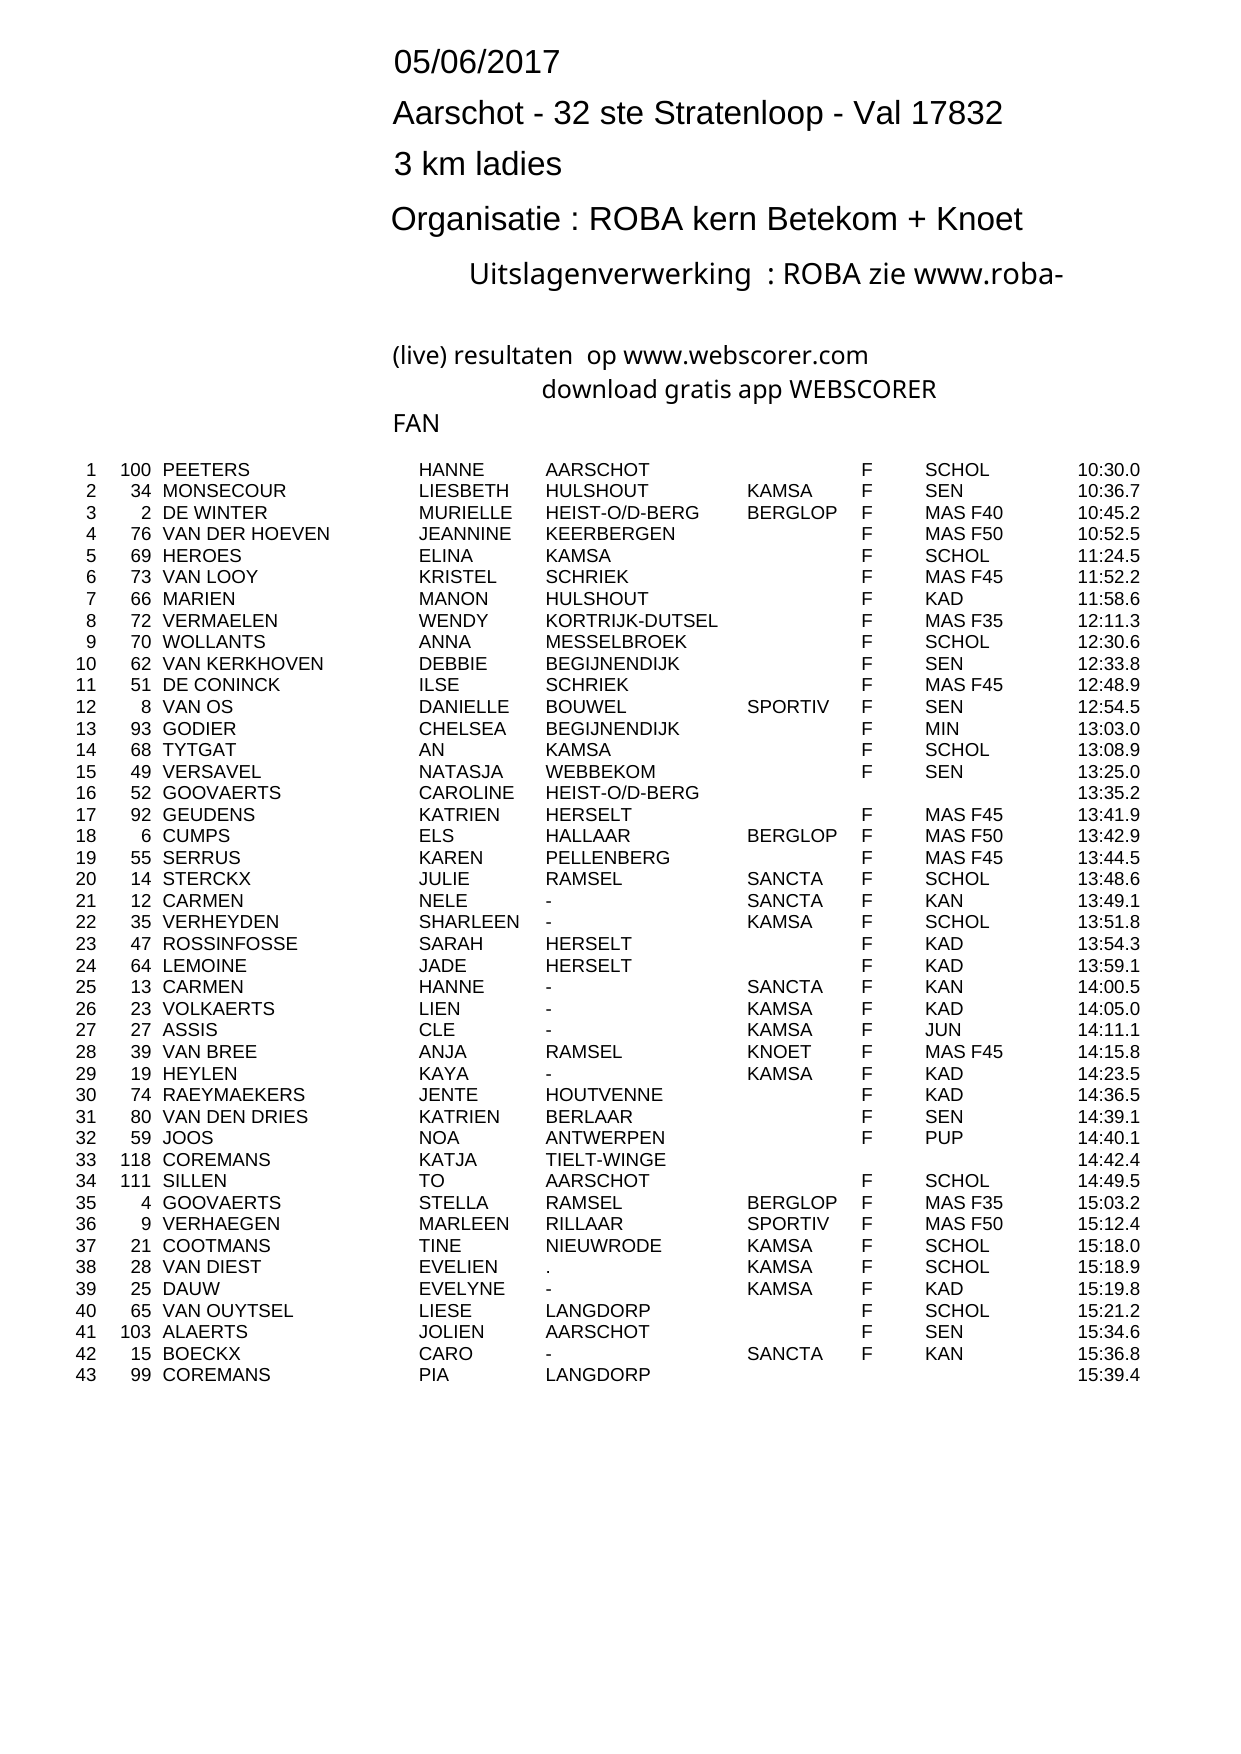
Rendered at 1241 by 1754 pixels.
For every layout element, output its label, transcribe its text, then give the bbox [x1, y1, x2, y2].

text 05/06/2017 [37, 42, 1203, 81]
text 8 72 VERMAELEN WENDY KORTRIJK-DUTSEL F MAS F35 12:11.3 [37, 609, 1203, 631]
text 25 13 CARMEN HANNE - SANCTA F KAN 14:00.5 [37, 976, 1203, 998]
text 40 65 VAN OUYTSEL LIESE LANGDORP F SCHOL 15:21.2 [37, 1299, 1203, 1321]
text 15 49 VERSAVEL NATASJA WEBBEKOM F SEN 13:25.0 [37, 760, 1203, 782]
text 18 6 CUMPS ELS HALLAAR BERGLOP F MAS F50 13:42.9 [37, 825, 1203, 847]
text 35 4 GOOVAERTS STELLA RAMSEL BERGLOP F MAS F35 15:03.2 [37, 1192, 1203, 1213]
text 28 39 VAN BREE ANJA RAMSEL KNOET F MAS F45 14:15.8 [37, 1041, 1203, 1062]
text 20 14 STERCKX JULIE RAMSEL SANCTA F SCHOL 13:48.6 [37, 868, 1203, 890]
text 37 21 COOTMANS TINE NIEUWRODE KAMSA F SCHOL 15:18.0 [37, 1235, 1203, 1256]
text 10 62 VAN KERKHOVEN DEBBIE BEGIJNENDIJK F SEN 12:33.8 [37, 653, 1203, 674]
text 33 118 COREMANS KATJA TIELT-WINGE 14:42.4 [37, 1148, 1203, 1170]
text download gratis app WEBSCORER [37, 372, 1203, 406]
text Organisatie : ROBA kern Betekom + Knoet [37, 199, 1203, 237]
text 14 68 TYTGAT AN KAMSA F SCHOL 13:08.9 [37, 739, 1203, 760]
text 13 93 GODIER CHELSEA BEGIJNENDIJK F MIN 13:03.0 [37, 717, 1203, 739]
text 38 28 VAN DIEST EVELIEN . KAMSA F SCHOL 15:18.9 [37, 1256, 1203, 1278]
text 34 111 SILLEN TO AARSCHOT F SCHOL 14:49.5 [37, 1170, 1203, 1192]
text 5 69 HEROES ELINA KAMSA F SCHOL 11:24.5 [37, 545, 1203, 566]
text Uitslagenverwerking : ROBA zie www.roba- [37, 253, 1203, 293]
text 4 76 VAN DER HOEVEN JEANNINE KEERBERGEN F MAS F50 10:52.5 [37, 523, 1203, 545]
text 26 23 VOLKAERTS LIEN - KAMSA F KAD 14:05.0 [37, 998, 1203, 1019]
text 23 47 ROSSINFOSSE SARAH HERSELT F KAD 13:54.3 [37, 933, 1203, 954]
text 32 59 JOOS NOA ANTWERPEN F PUP 14:40.1 [37, 1127, 1203, 1148]
text FAN [37, 406, 1203, 440]
text 9 70 WOLLANTS ANNA MESSELBROEK F SCHOL 12:30.6 [37, 631, 1203, 653]
text 3 km ladies [37, 144, 1203, 183]
text 3 2 DE WINTER MURIELLE HEIST-O/D-BERG BERGLOP F MAS F40 10:45.2 [37, 502, 1203, 523]
text (live) resultaten op www.webscorer.com [37, 338, 1203, 372]
text 27 27 ASSIS CLE - KAMSA F JUN 14:11.1 [37, 1019, 1203, 1041]
text 42 15 BOECKX CARO - SANCTA F KAN 15:36.8 [37, 1343, 1203, 1364]
text 24 64 LEMOINE JADE HERSELT F KAD 13:59.1 [37, 954, 1203, 976]
text 21 12 CARMEN NELE - SANCTA F KAN 13:49.1 [37, 890, 1203, 911]
text 17 92 GEUDENS KATRIEN HERSELT F MAS F45 13:41.9 [37, 803, 1203, 825]
text 43 99 COREMANS PIA LANGDORP 15:39.4 [37, 1364, 1203, 1386]
text 30 74 RAEYMAEKERS JENTE HOUTVENNE F KAD 14:36.5 [37, 1084, 1203, 1105]
text 41 103 ALAERTS JOLIEN AARSCHOT F SEN 15:34.6 [37, 1321, 1203, 1343]
text 2 34 MONSECOUR LIESBETH HULSHOUT KAMSA F SEN 10:36.7 [37, 480, 1203, 502]
text 1 100 PEETERS HANNE AARSCHOT F SCHOL 10:30.0 [37, 458, 1203, 480]
text 31 80 VAN DEN DRIES KATRIEN BERLAAR F SEN 14:39.1 [37, 1105, 1203, 1127]
text 16 52 GOOVAERTS CAROLINE HEIST-O/D-BERG 13:35.2 [37, 782, 1203, 803]
text 29 19 HEYLEN KAYA - KAMSA F KAD 14:23.5 [37, 1062, 1203, 1084]
text 6 73 VAN LOOY KRISTEL SCHRIEK F MAS F45 11:52.2 [37, 566, 1203, 588]
text 11 51 DE CONINCK ILSE SCHRIEK F MAS F45 12:48.9 [37, 674, 1203, 696]
text 22 35 VERHEYDEN SHARLEEN - KAMSA F SCHOL 13:51.8 [37, 911, 1203, 933]
text 7 66 MARIEN MANON HULSHOUT F KAD 11:58.6 [37, 588, 1203, 609]
text 12 8 VAN OS DANIELLE BOUWEL SPORTIV F SEN 12:54.5 [37, 696, 1203, 717]
text 36 9 VERHAEGEN MARLEEN RILLAAR SPORTIV F MAS F50 15:12.4 [37, 1213, 1203, 1235]
text 39 25 DAUW EVELYNE - KAMSA F KAD 15:19.8 [37, 1278, 1203, 1299]
text Aarschot - 32 ste Stratenloop - Val 17832 [37, 93, 1203, 132]
text 19 55 SERRUS KAREN PELLENBERG F MAS F45 13:44.5 [37, 847, 1203, 868]
